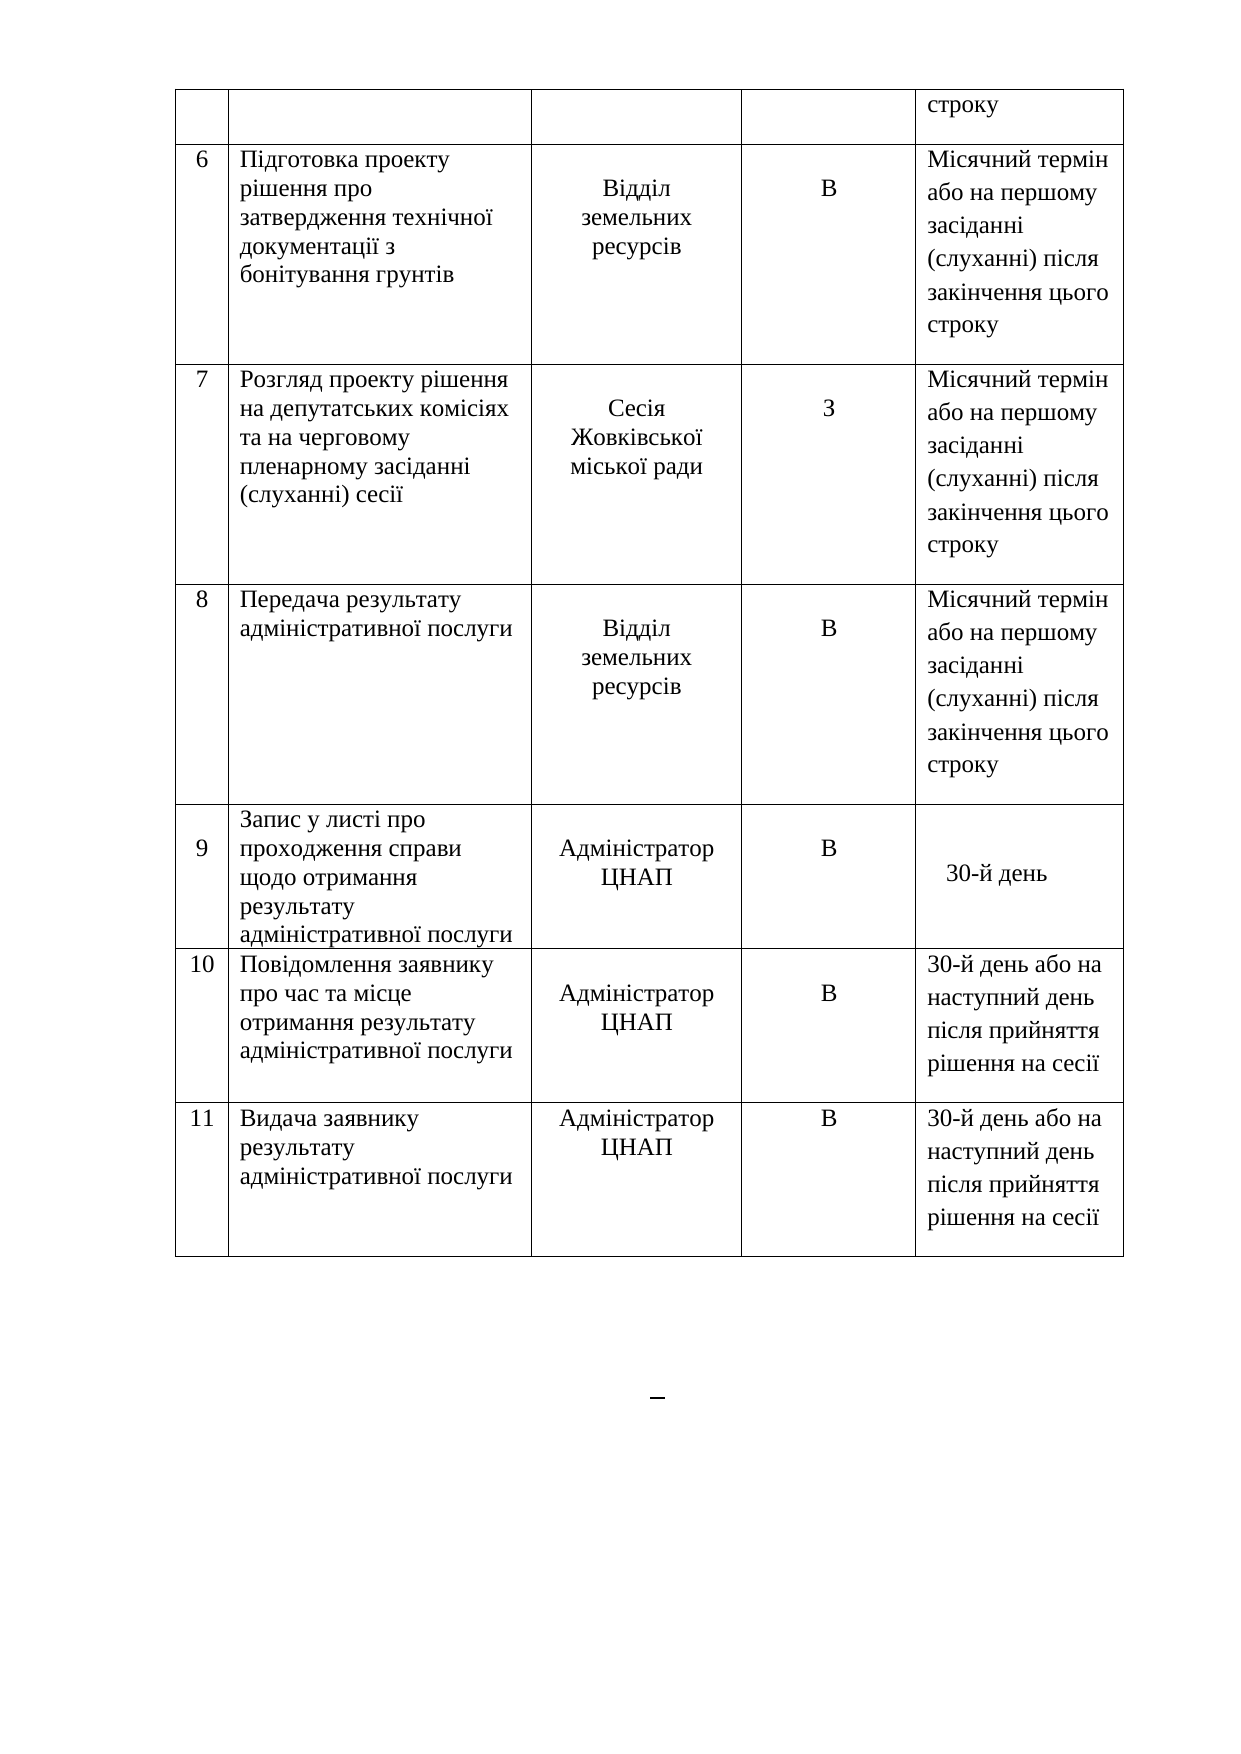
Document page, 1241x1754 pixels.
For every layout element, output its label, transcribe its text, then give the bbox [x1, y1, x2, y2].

table_cell 30-й день або на наступний день після прийняття рішення на сесії [916, 949, 1123, 1102]
table_cell В [742, 1103, 915, 1256]
table_cell 8 [176, 585, 228, 803]
table_cell Місячний термін або на першому засіданні (слуханні) після закінчення цього строку [916, 145, 1123, 363]
table_cell З [742, 365, 915, 583]
table_cell Підготовка проекту рішення про затвердження технічної документації з бонітування грунтів [229, 145, 531, 363]
table_cell 9 [176, 805, 228, 948]
table_cell Адміністратор ЦНАП [532, 949, 741, 1102]
table_cell Адміністратор ЦНАП [532, 805, 741, 948]
table_cell В [742, 145, 915, 363]
table_cell В [742, 90, 915, 143]
table_cell 11 [176, 1103, 228, 1256]
table_cell 30-й день або на наступний день після прийняття рішення на сесії [916, 1103, 1123, 1256]
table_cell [532, 90, 741, 143]
table_cell Запис у листі про проходження справи щодо отримання результату адміністративної послуги [229, 805, 531, 948]
table_cell 7 [176, 365, 228, 583]
table_cell В [742, 585, 915, 803]
table_cell Місячний термін або на першому засіданні (слуханні) після закінчення цього строку [916, 365, 1123, 583]
table_cell 30-й день [916, 805, 1123, 948]
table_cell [916, 90, 1123, 143]
table_cell Сесія Жовківської міської ради [532, 365, 741, 583]
table_cell Видача заявнику результату адміністративної послуги [229, 1103, 531, 1256]
table_cell Розгляд проекту рішення на депутатських комісіях та на черговому пленарному засіданні (слуханні) сесії [229, 365, 531, 583]
table_cell 6 [176, 145, 228, 363]
table_cell 10 [176, 949, 228, 1102]
table_cell В [742, 805, 915, 948]
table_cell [229, 90, 531, 143]
table_cell Відділ земельних ресурсів [532, 585, 741, 803]
table_cell Адміністратор ЦНАП [532, 1103, 741, 1256]
table_cell В [742, 949, 915, 1102]
table_cell Відділ земельних ресурсів [532, 145, 741, 363]
table_cell Повідомлення заявнику про час та місце отримання результату адміністративної послуги [229, 949, 531, 1102]
table_cell Передача результату адміністративної послуги [229, 585, 531, 803]
table_cell Місячний термін або на першому засіданні (слуханні) після закінчення цього строку [916, 585, 1123, 803]
table_cell 5 [176, 90, 228, 143]
